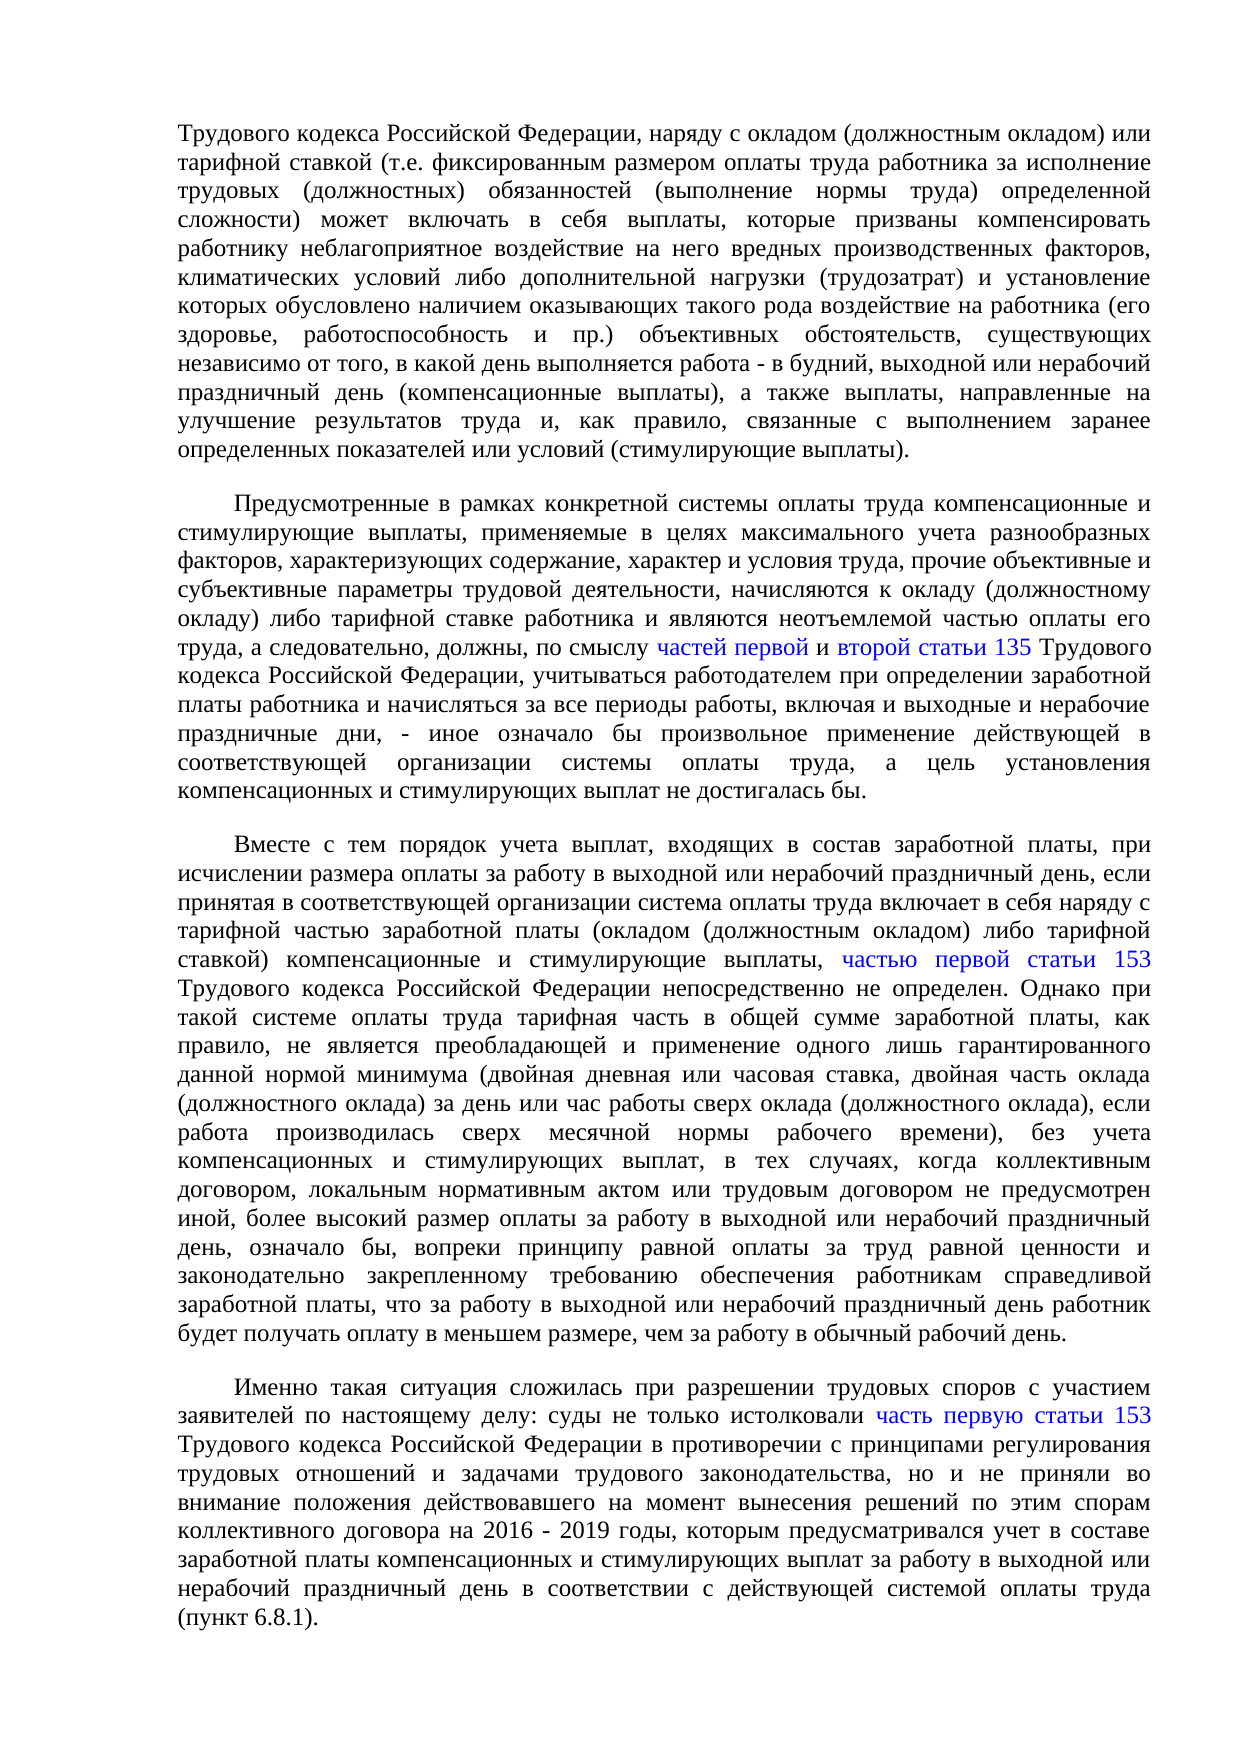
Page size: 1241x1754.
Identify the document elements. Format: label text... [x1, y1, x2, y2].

text Именно такая ситуация сложилась при разрешении трудовых споров с участием заявителей по настоящему делу: суды не только истолковали часть первую статьи 153 Трудового кодекса Российской Федерации в противоречии с принципами регулирования трудовых отношений и задачами трудового законодательства, но и не приняли во внимание положения действовавшего на момент вынесения решений по этим спорам коллективного договора на 2016 - 2019 годы, которым предусматривался учет в составе заработной платы компенсационных и стимулирующих выплат за работу в выходной или нерабочий праздничный день в соответствии с действующей системой оплаты труда (пункт 6.8.1). [177, 1372, 1152, 1631]
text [177, 118, 1152, 463]
text Вместе с тем порядок учета выплат, входящих в состав заработной платы, при исчислении размера оплаты за работу в выходной или нерабочий праздничный день, если принятая в соответствующей организации система оплаты труда включает в себя наряду с тарифной частью заработной платы (окладом (должностным окладом) либо тарифной ставкой) компенсационные и стимулирующие выплаты, частью первой статьи 153 Трудового кодекса Российской Федерации непосредственно не определен. Однако при такой системе оплаты труда тарифная часть в общей сумме заработной платы, как правило, не является преобладающей и применение одного лишь гарантированного данной нормой минимума (двойная дневная или часовая ставка, двойная часть оклада (должностного оклада) за день или час работы сверх оклада (должностного оклада), если работа производилась сверх месячной нормы рабочего времени), без учета компенсационных и стимулирующих выплат, в тех случаях, когда коллективным договором, локальным нормативным актом или трудовым договором не предусмотрен иной, более высокий размер оплаты за работу в выходной или нерабочий праздничный день, означало бы, вопреки принципу равной оплаты за труд равной ценности и законодательно закрепленному требованию обеспечения работникам справедливой заработной платы, что за работу в выходной или нерабочий праздничный день работник будет получать оплату в меньшем размере, чем за работу в обычный рабочий день. [177, 829, 1152, 1347]
text Предусмотренные в рамках конкретной системы оплаты труда компенсационные и стимулирующие выплаты, применяемые в целях максимального учета разнообразных факторов, характеризующих содержание, характер и условия труда, прочие объективные и субъективные параметры трудовой деятельности, начисляются к окладу (должностному окладу) либо тарифной ставке работника и являются неотъемлемой частью оплаты его труда, а следовательно, должны, по смыслу частей первой и второй статьи 135 Трудового кодекса Российской Федерации, учитываться работодателем при определении заработной платы работника и начисляться за все периоды работы, включая и выходные и нерабочие праздничные дни, - иное означало бы произвольное применение действующей в соответствующей организации системы оплаты труда, а цель установления компенсационных и стимулирующих выплат не достигалась бы. [177, 488, 1152, 804]
